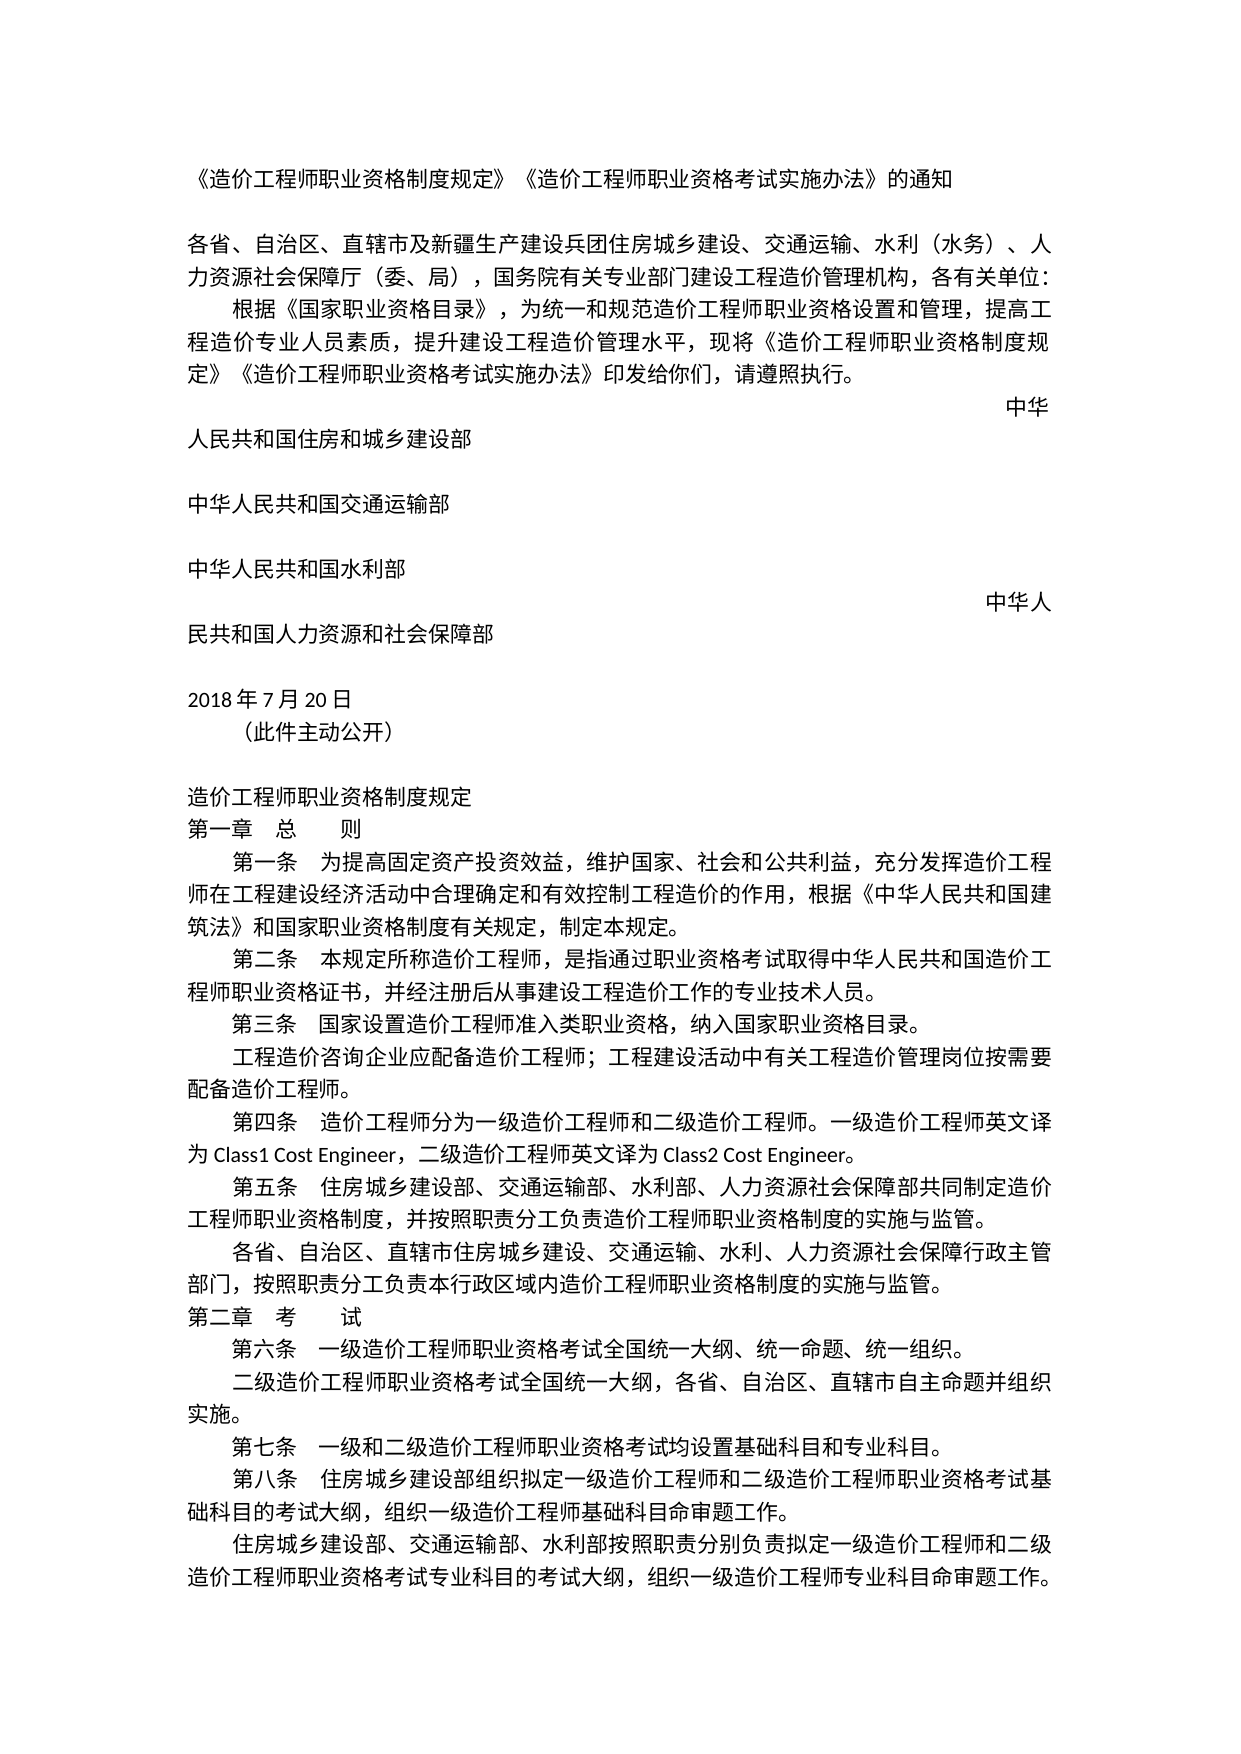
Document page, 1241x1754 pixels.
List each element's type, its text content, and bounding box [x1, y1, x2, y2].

text 各省、自治区、直辖市及新疆生产建设兵团住房城乡建设、交通运输、水利（水务）、人力资源社会保障厅（委、局），国务院有关专业部门建设工程造价管理机构，各有关单位： [187, 227, 1053, 292]
text 第一章 总 则 [187, 812, 1053, 844]
text 第八条 住房城乡建设部组织拟定一级造价工程师和二级造价工程师职业资格考试基础科目的考试大纲，组织一级造价工程师基础科目命审题工作。 [187, 1462, 1053, 1527]
text 第二条 本规定所称造价工程师，是指通过职业资格考试取得中华人民共和国造价工程师职业资格证书，并经注册后从事建设工程造价工作的专业技术人员。 [187, 942, 1053, 1007]
text 各省、自治区、直辖市住房城乡建设、交通运输、水利、人力资源社会保障行政主管部门，按照职责分工负责本行政区域内造价工程师职业资格制度的实施与监管。 [187, 1234, 1053, 1299]
text 2018年7月20日 [187, 649, 1053, 714]
text 第六条 一级造价工程师职业资格考试全国统一大纲、统一命题、统一组织。 [187, 1332, 1053, 1364]
text 二级造价工程师职业资格考试全国统一大纲，各省、自治区、直辖市自主命题并组织实施。 [187, 1364, 1053, 1429]
text 第一条 为提高固定资产投资效益，维护国家、社会和公共利益，充分发挥造价工程师在工程建设经济活动中合理确定和有效控制工程造价的作用，根据《中华人民共和国建筑法》和国家职业资格制度有关规定，制定本规定。 [187, 844, 1053, 942]
text 第四条 造价工程师分为一级造价工程师和二级造价工程师。一级造价工程师英文译为Class1 Cost Engineer，二级造价工程师英文译为Class2 Cost Engineer。 [187, 1104, 1053, 1169]
text 中华人民共和国交通运输部 [187, 454, 1053, 519]
text 根据《国家职业资格目录》，为统一和规范造价工程师职业资格设置和管理，提高工程造价专业人员素质，提升建设工程造价管理水平，现将《造价工程师职业资格制度规定》《造价工程师职业资格考试实施办法》印发给你们，请遵照执行。 [187, 292, 1053, 389]
text 造价工程师职业资格制度规定 [187, 779, 1053, 812]
text 中华人民共和国水利部 [187, 519, 1053, 584]
text 第七条 一级和二级造价工程师职业资格考试均设置基础科目和专业科目。 [187, 1429, 1053, 1462]
text 中华人民共和国人力资源和社会保障部 [187, 584, 1053, 649]
text 第五条 住房城乡建设部、交通运输部、水利部、人力资源社会保障部共同制定造价工程师职业资格制度，并按照职责分工负责造价工程师职业资格制度的实施与监管。 [187, 1169, 1053, 1234]
text （此件主动公开） [187, 714, 1053, 747]
text 第三条 国家设置造价工程师准入类职业资格，纳入国家职业资格目录。 [187, 1007, 1053, 1039]
text 住房城乡建设部、交通运输部、水利部按照职责分别负责拟定一级造价工程师和二级造价工程师职业资格考试专业科目的考试大纲，组织一级造价工程师专业科目命审题工作。 [187, 1527, 1053, 1592]
text 工程造价咨询企业应配备造价工程师；工程建设活动中有关工程造价管理岗位按需要配备造价工程师。 [187, 1039, 1053, 1104]
text 第二章 考 试 [187, 1299, 1053, 1332]
text 中华人民共和国住房和城乡建设部 [187, 389, 1053, 454]
text 《造价工程师职业资格制度规定》《造价工程师职业资格考试实施办法》的通知 [187, 162, 1053, 194]
